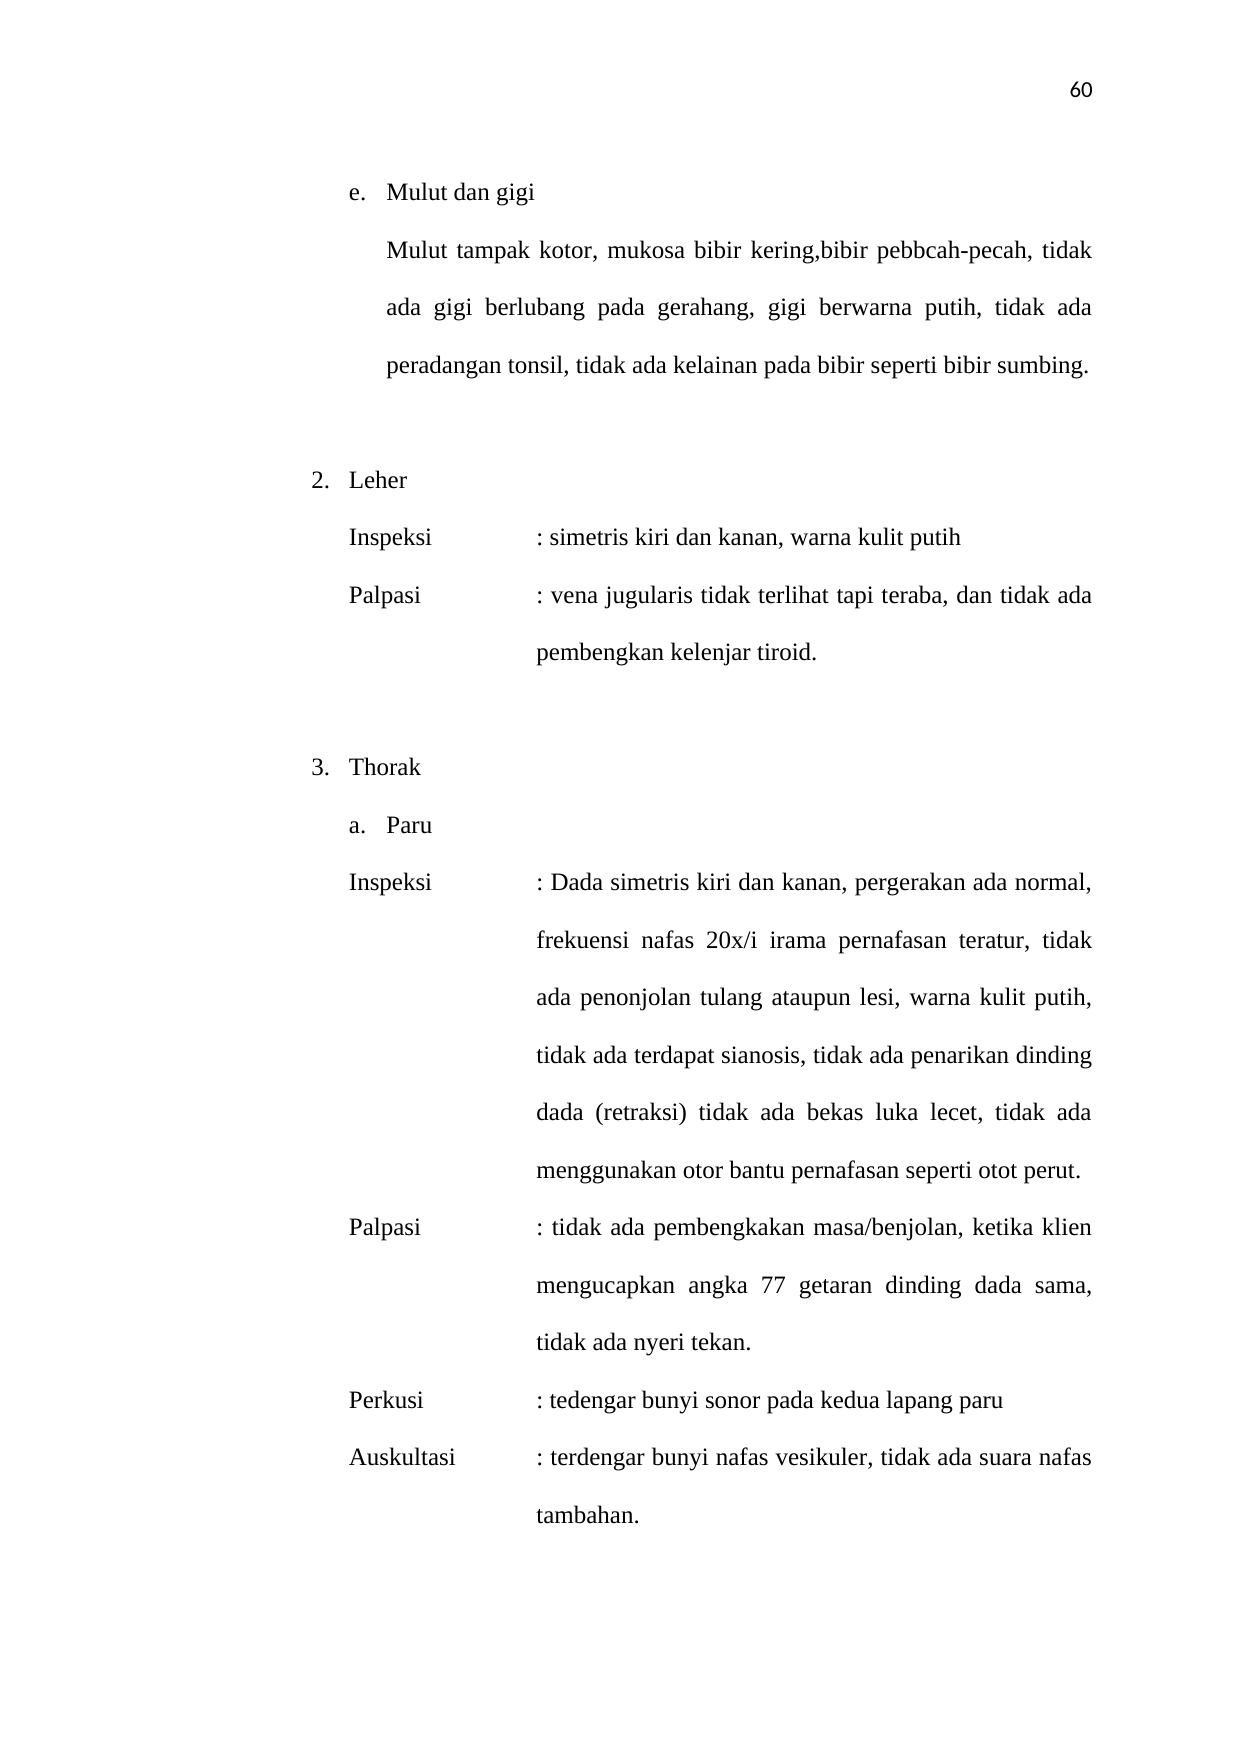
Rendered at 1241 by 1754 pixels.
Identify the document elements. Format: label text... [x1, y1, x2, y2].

list Perkusi : tedengar bunyi sonor pada kedua lapang paru [349, 1385, 1092, 1413]
list Thorak [311, 752, 1092, 781]
list Auskultasi : terdengar bunyi nafas vesikuler, tidak ada suara nafas tambahan. [349, 1442, 1092, 1528]
list Leher [311, 465, 1092, 493]
list Palpasi : vena jugularis tidak terlihat tapi teraba, dan tidak ada pembengkan kelenjar tiroid. [349, 580, 1092, 666]
list Mulut tampak kotor, mukosa bibir kering,bibir pebbcah-pecah, tidak ada gigi berlubang pada gerahang, gigi berwarna putih, tidak ada peradangan tonsil, tidak ada kelainan pada bibir seperti bibir sumbing. [386, 235, 1092, 378]
list Palpasi : tidak ada pembengkakan masa/benjolan, ketika klien mengucapkan angka 77 getaran dinding dada sama, tidak ada nyeri tekan. [349, 1212, 1092, 1356]
list Mulut dan gigi [349, 177, 1092, 206]
list Inspeksi : simetris kiri dan kanan, warna kulit putih [349, 522, 1092, 551]
list Paru [349, 810, 1092, 838]
list Inspeksi : Dada simetris kiri dan kanan, pergerakan ada normal, frekuensi nafas 20x/i irama pernafasan teratur, tidak ada penonjolan tulang ataupun lesi, warna kulit putih, tidak ada terdapat sianosis, tidak ada penarikan dinding dada (retraksi) tidak ada bekas luka lecet, tidak ada menggunakan otor bantu pernafasan seperti otot perut. [349, 867, 1092, 1183]
